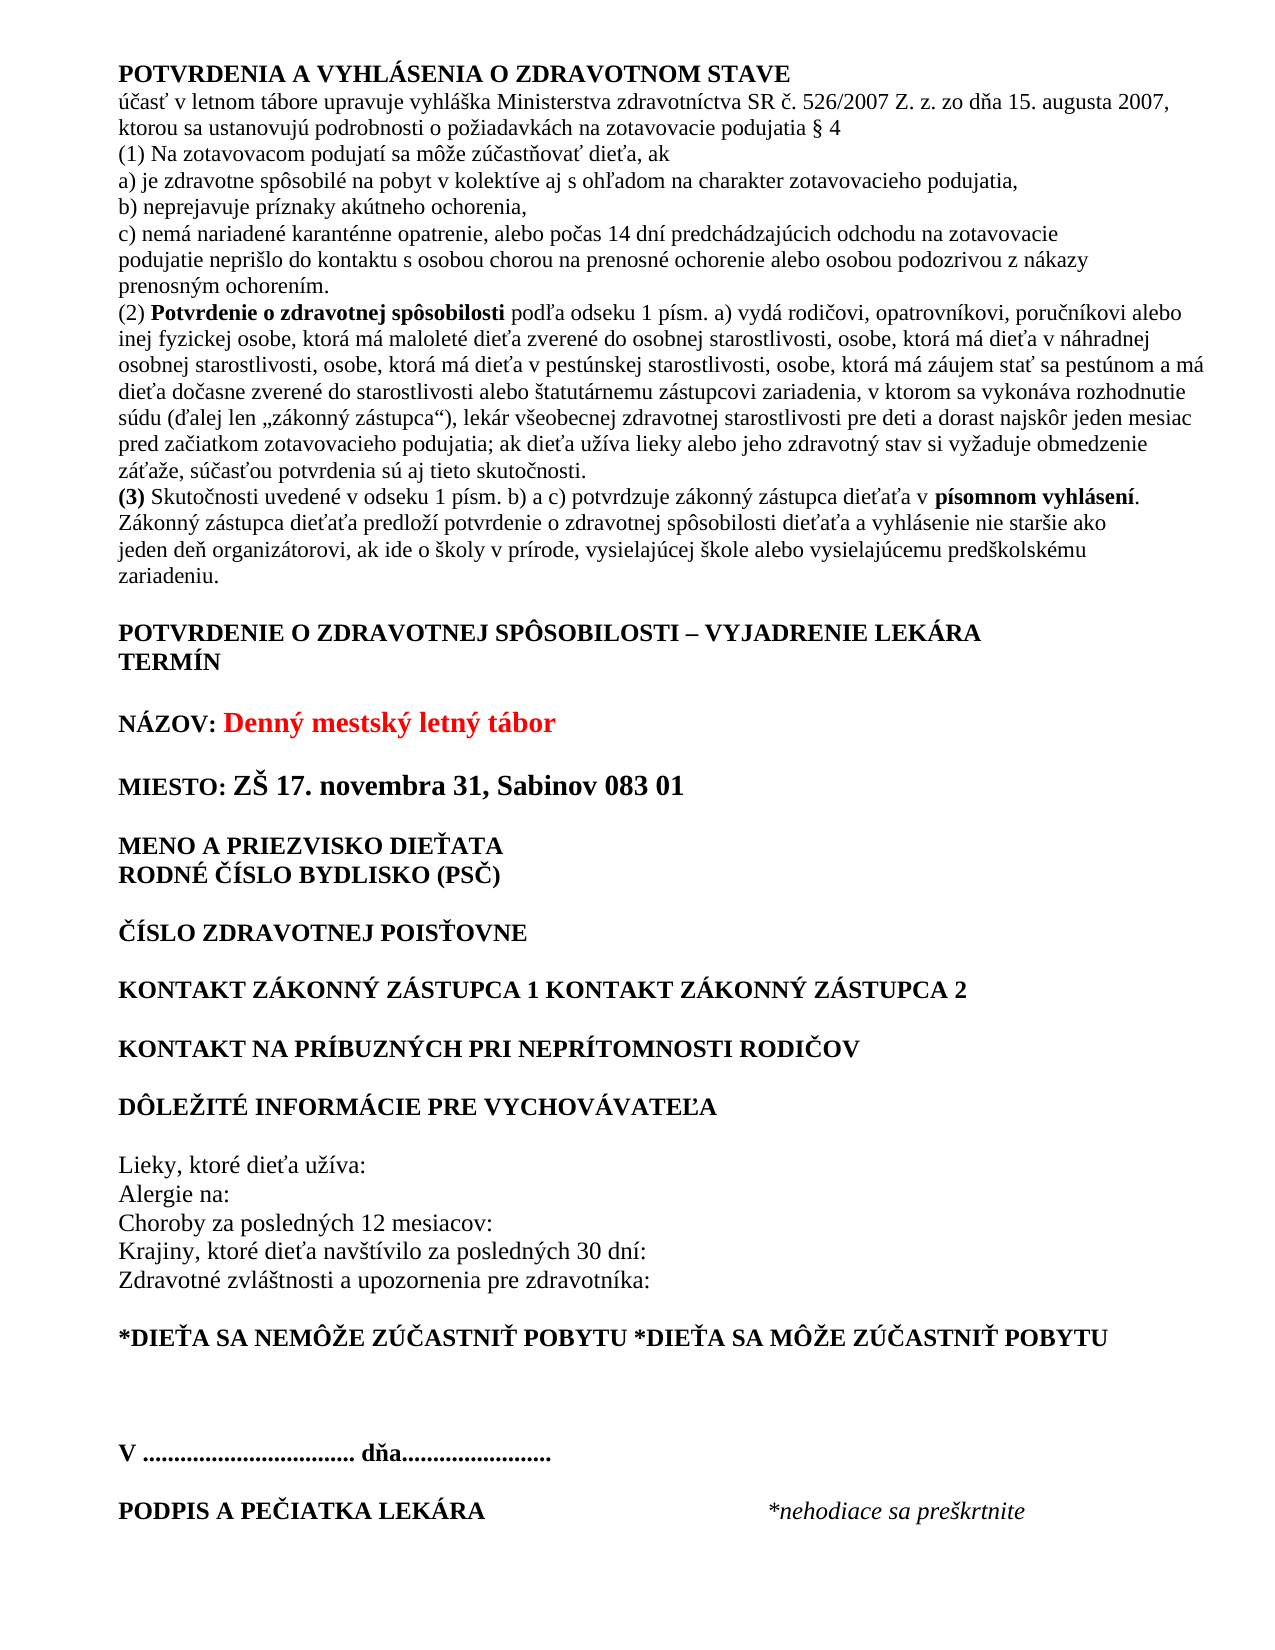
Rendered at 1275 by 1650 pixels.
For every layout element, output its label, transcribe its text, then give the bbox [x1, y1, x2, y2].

text PODPIS A PEČIATKA LEKÁRA *nehodiace sa preškrtnite [118, 1496, 1216, 1582]
text MIESTO: ZŠ 17. novembra 31, Sabinov 083 01 [118, 768, 1216, 802]
text MENO A PRIEZVISKO DIEŤATA RODNÉ ČÍSLO BYDLISKO (PSČ) [118, 831, 1216, 888]
text Lieky, ktoré dieťa užíva: Alergie na: Choroby za posledných 12 mesiacov: Krajiny, ktoré dieťa navštívilo za posledných 30 dní: Zdravotné zvláštnosti a upozornenia pre zdravotníka: *DIEŤA SA NEMÔŽE ZÚČASTNIŤ POBYTU *DIEŤA SA MÔŽE ZÚČASTNIŤ POBYTU V .................................. dňa........................ [118, 1150, 1216, 1466]
text POTVRDENIA A VYHLÁSENIA O ZDRAVOTNOM STAVE účasť v letnom tábore upravuje vyhláška Ministerstva zdravotníctva SR č. 526/2007 Z. z. zo dňa 15. augusta 2007, ktorou sa ustanovujú podrobnosti o požiadavkách na zotavovacie podujatia § 4 (1) Na zotavovacom podujatí sa môže zúčastňovať dieťa, ak a) je zdravotne spôsobilé na pobyt v kolektíve aj s ohľadom na charakter zotavovacieho podujatia, b) neprejavuje príznaky akútneho ochorenia, c) nemá nariadené karanténne opatrenie, alebo počas 14 dní predchádzajúcich odchodu na zotavovacie podujatie neprišlo do kontaktu s osobou chorou na prenosné ochorenie alebo osobou podozrivou z nákazy prenosným ochorením. (2) Potvrdenie o zdravotnej spôsobilosti podľa odseku 1 písm. a) vydá rodičovi, opatrovníkovi, poručníkovi alebo inej fyzickej osobe, ktorá má maloleté dieťa zverené do osobnej starostlivosti, osobe, ktorá má dieťa v náhradnej osobnej starostlivosti, osobe, ktorá má dieťa v pestúnskej starostlivosti, osobe, ktorá má záujem stať sa pestúnom a má dieťa dočasne zverené do starostlivosti alebo štatutárnemu zástupcovi zariadenia, v ktorom sa vykonáva rozhodnutie súdu (ďalej len „zákonný zástupca“), lekár všeobecnej zdravotnej starostlivosti pre deti a dorast najskôr jeden mesiac pred začiatkom zotavovacieho podujatia; ak dieťa užíva lieky alebo jeho zdravotný stav si vyžaduje obmedzenie záťaže, súčasťou potvrdenia sú aj tieto skutočnosti. (3) Skutočnosti uvedené v odseku 1 písm. b) a c) potvrdzuje zákonný zástupca dieťaťa v písomnom vyhlásení. Zákonný zástupca dieťaťa predloží potvrdenie o zdravotnej spôsobilosti dieťaťa a vyhlásenie nie staršie ako jeden deň organizátorovi, ak ide o školy v prírode, vysielajúcej škole alebo vysielajúcemu predškolskému zariadeniu. [118, 59, 1216, 588]
text POTVRDENIE O ZDRAVOTNEJ SPÔSOBILOSTI – VYJADRENIE LEKÁRA TERMÍN [118, 618, 1216, 676]
text DÔLEŽITÉ INFORMÁCIE PRE VYCHOVÁVATEĽA [118, 1092, 1216, 1121]
text NÁZOV: Denný mestský letný tábor [118, 705, 1216, 738]
text KONTAKT NA PRÍBUZNÝCH PRI NEPRÍTOMNOSTI RODIČOV [118, 1034, 1216, 1062]
text ČÍSLO ZDRAVOTNEJ POISŤOVNE KONTAKT ZÁKONNÝ ZÁSTUPCA 1 KONTAKT ZÁKONNÝ ZÁSTUPCA 2 [118, 918, 1216, 1004]
